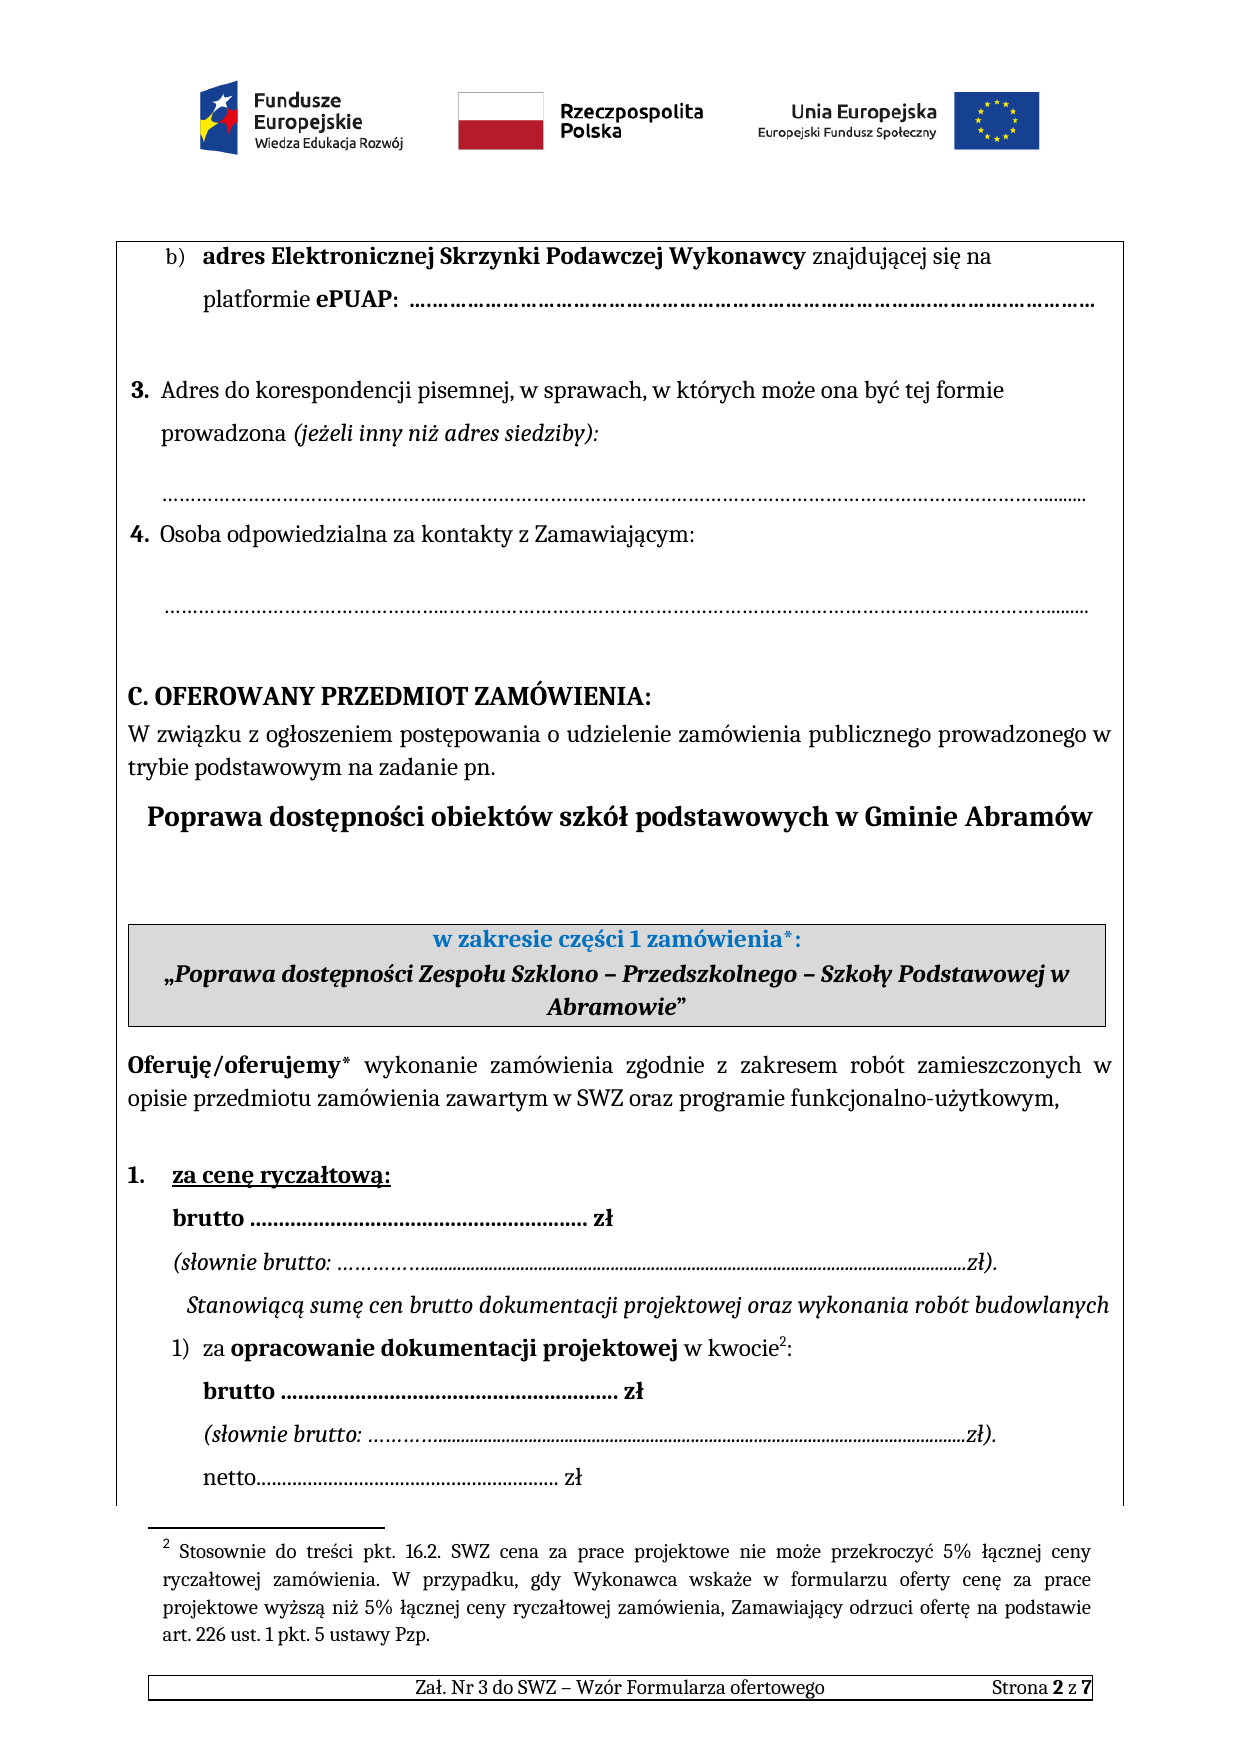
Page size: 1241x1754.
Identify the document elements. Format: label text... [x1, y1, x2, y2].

picture [147, 19, 1092, 216]
